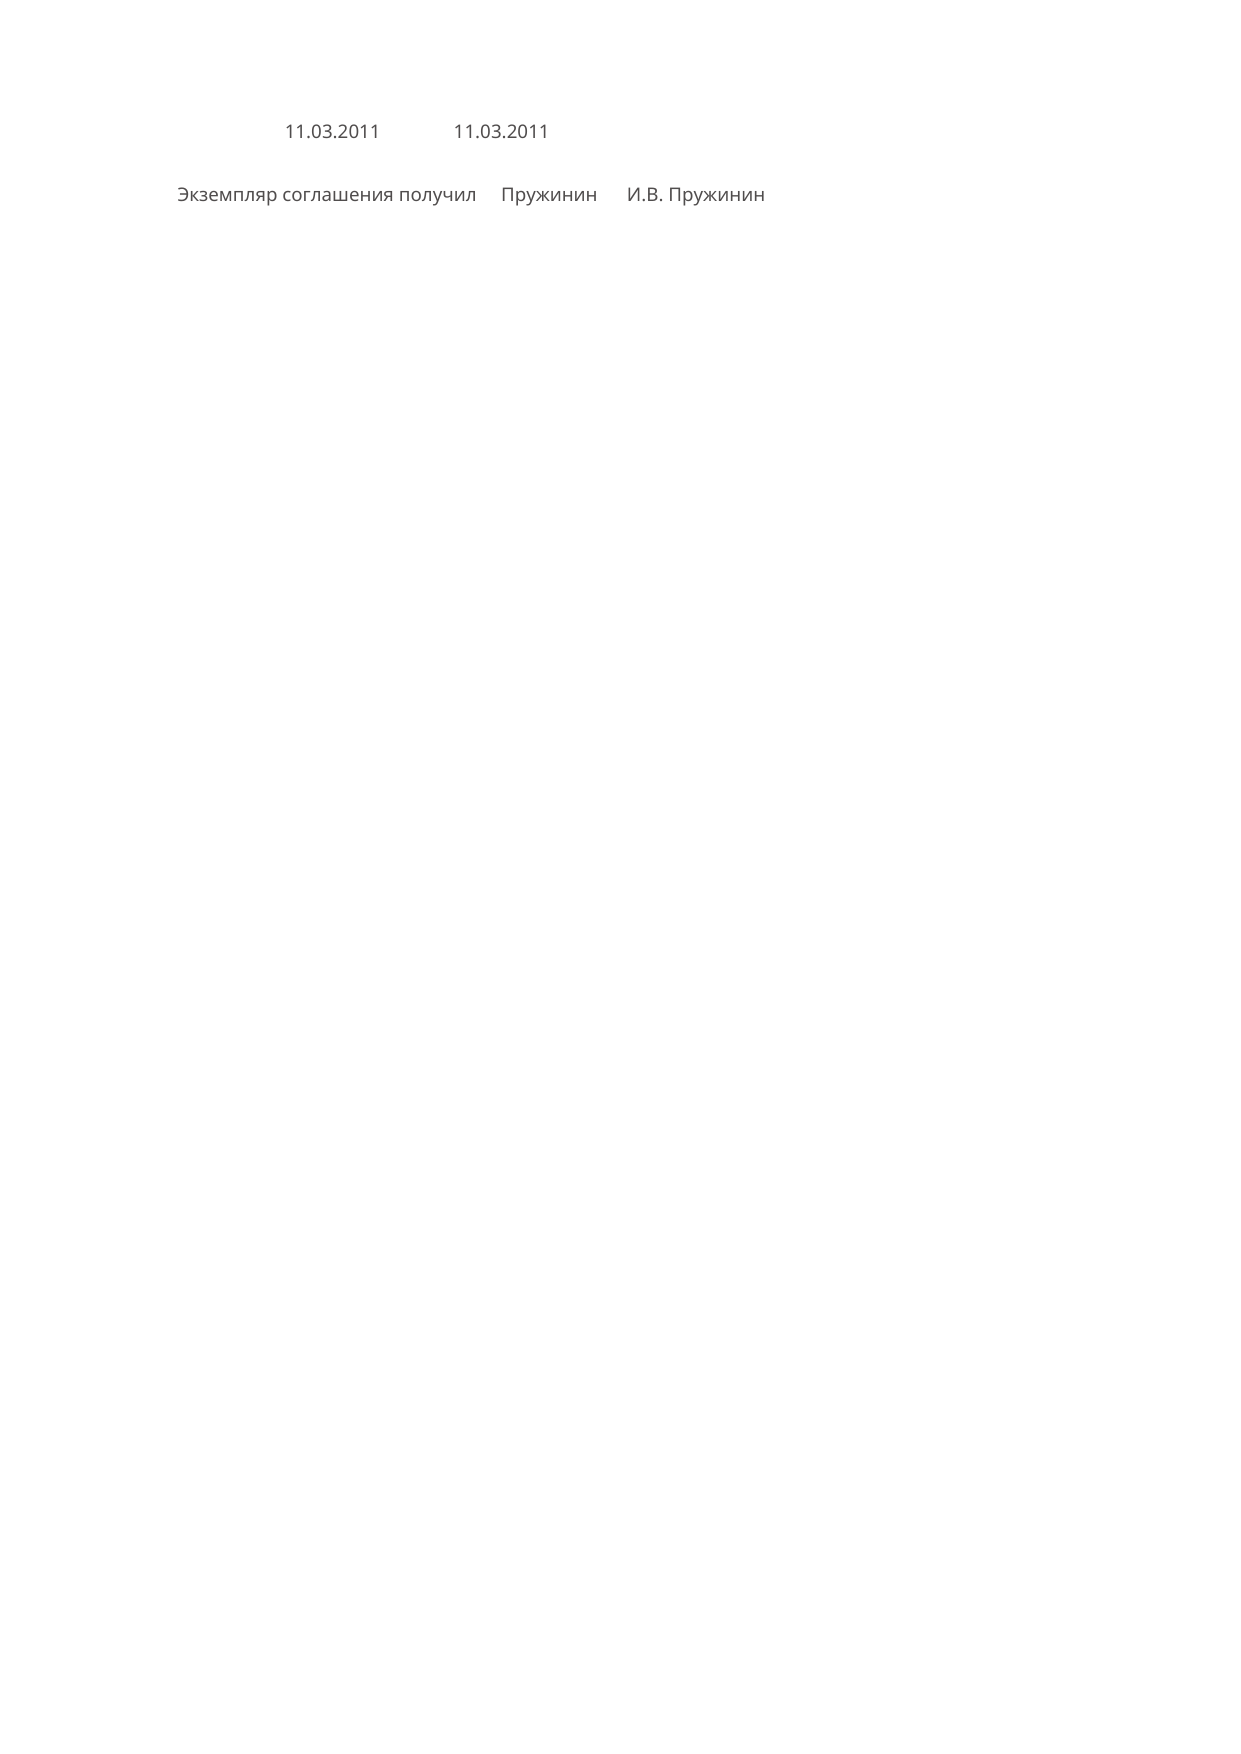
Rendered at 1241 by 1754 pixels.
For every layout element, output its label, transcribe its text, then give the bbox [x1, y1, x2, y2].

text 11.03.2011 11.03.2011 [177, 118, 1152, 144]
text Экземпляр соглашения получил Пружинин И.В. Пружинин [177, 181, 1152, 207]
